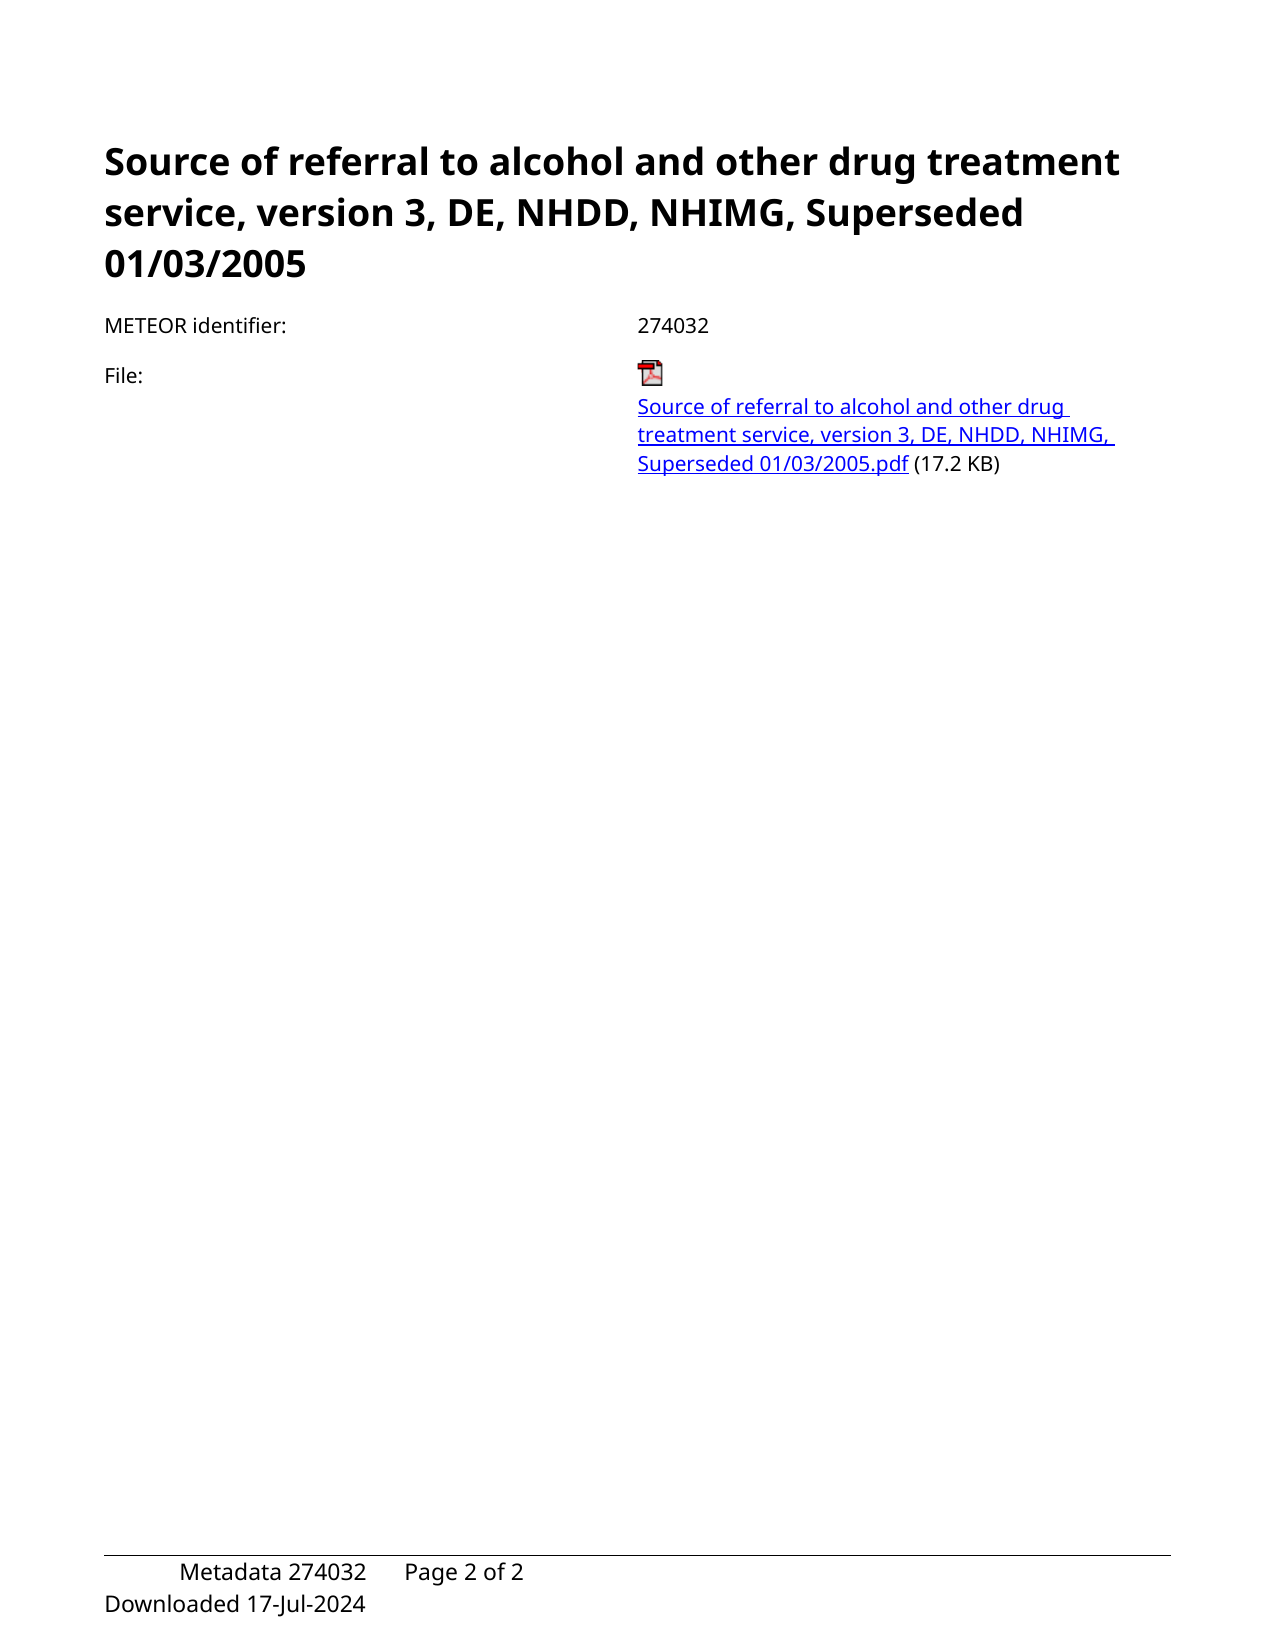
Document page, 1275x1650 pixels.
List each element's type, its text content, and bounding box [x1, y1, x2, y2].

subtitle Source of referral to alcohol and other drug treatment service, version 3, DE, NHDD, NHIMG, Superseded 01/03/2005 [104, 135, 1171, 288]
table_cell File: [93, 350, 626, 519]
table_cell Source of referral to alcohol and other drug treatment service, version 3, DE, NHDD, NHIMG, Superseded 01/03/2005.pdf (17.2 KB) [626, 350, 1159, 519]
table_header METEOR identifier: [93, 301, 626, 350]
table_header 274032 [626, 301, 1159, 350]
